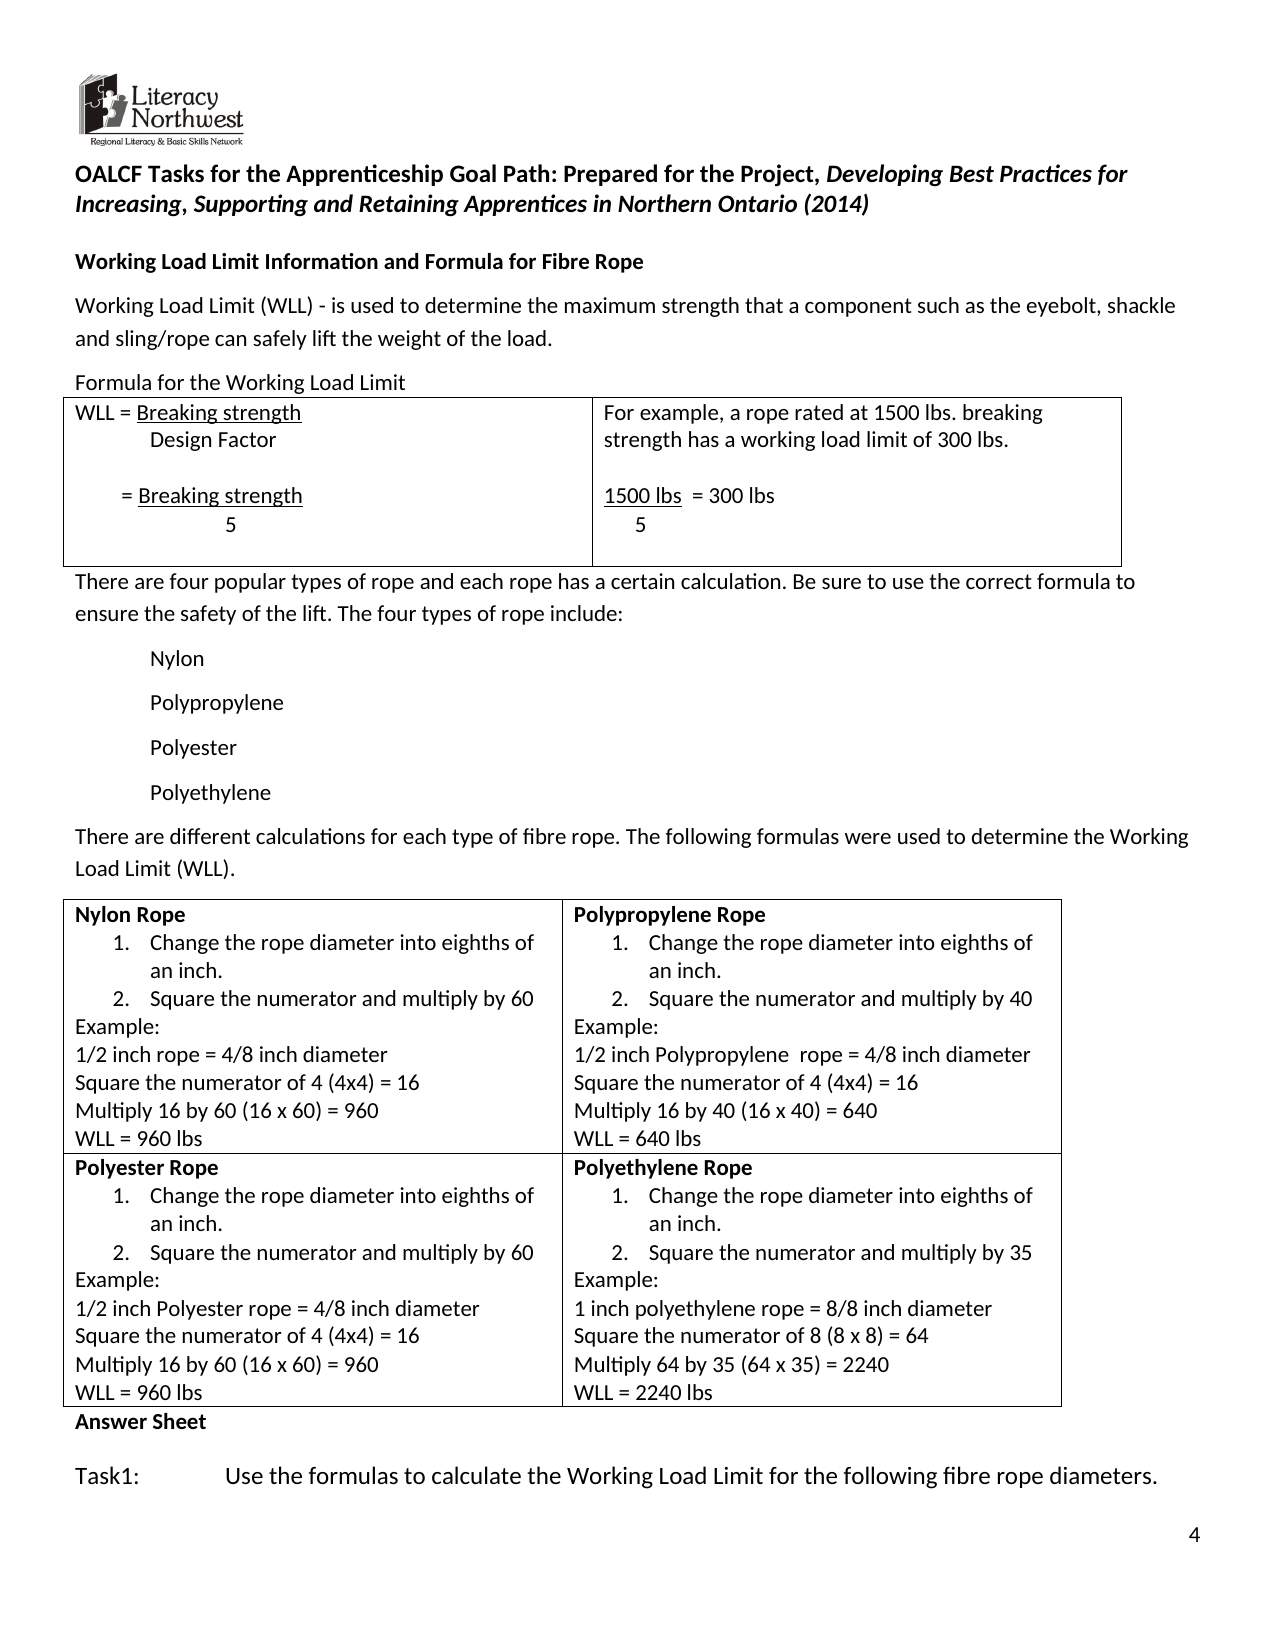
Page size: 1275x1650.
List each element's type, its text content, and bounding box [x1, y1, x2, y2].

text Polyester [75, 733, 1200, 761]
text There are four popular types of rope and each rope has a certain calculation. Be sure to use the correct formula to ensure the safety of the lift. The four types of rope include: [75, 567, 1200, 627]
table_cell Polyester Rope Change the rope diameter into eighths of an inch. Square the numerator and multiply by 60 Example: 1/2 inch Polyester rope = 4/8 inch diameter Square the numerator of 4 (4x4) = 16 Multiply 16 by 60 (16 x 60) = 960 WLL = 960 lbs [64, 1154, 562, 1406]
text Answer Sheet [75, 1407, 1200, 1435]
text Polyethylene [75, 778, 1200, 806]
text Formula for the Working Load Limit [75, 368, 1200, 397]
table_cell Polyethylene Rope Change the rope diameter into eighths of an inch. Square the numerator and multiply by 35 Example: 1 inch polyethylene rope = 8/8 inch diameter Square the numerator of 8 (8 x 8) = 64 Multiply 64 by 35 (64 x 35) = 2240 WLL = 2240 lbs [563, 1154, 1061, 1406]
table_header Polypropylene Rope Change the rope diameter into eighths of an inch. Square the numerator and multiply by 40 Example: 1/2 inch Polypropylene rope = 4/8 inch diameter Square the numerator of 4 (4x4) = 16 Multiply 16 by 40 (16 x 40) = 640 WLL = 640 lbs [563, 900, 1061, 1152]
text Nylon [75, 644, 1200, 672]
table_header For example, a rope rated at 1500 lbs. breaking strength has a working load limit of 300 lbs. 1500 lbs = 300 lbs 5 [593, 398, 1121, 566]
text Polypropylene [75, 688, 1200, 716]
table_header Nylon Rope Change the rope diameter into eighths of an inch. Square the numerator and multiply by 60 Example: 1/2 inch rope = 4/8 inch diameter Square the numerator of 4 (4x4) = 16 Multiply 16 by 60 (16 x 60) = 960 WLL = 960 lbs [64, 900, 562, 1152]
table_header WLL = Breaking strength Design Factor = Breaking strength 5 [64, 398, 592, 566]
text Task1: Use the formulas to calculate the Working Load Limit for the following fibre rope diameters. [75, 1460, 1200, 1490]
picture [79, 73, 244, 146]
text Working Load Limit Information and Formula for Fibre Rope [75, 247, 1200, 275]
text There are different calculations for each type of fibre rope. The following formulas were used to determine the Working Load Limit (WLL). [75, 822, 1200, 883]
text Working Load Limit (WLL) - is used to determine the maximum strength that a component such as the eyebolt, shackle and sling/rope can safely lift the weight of the load. [75, 292, 1200, 352]
